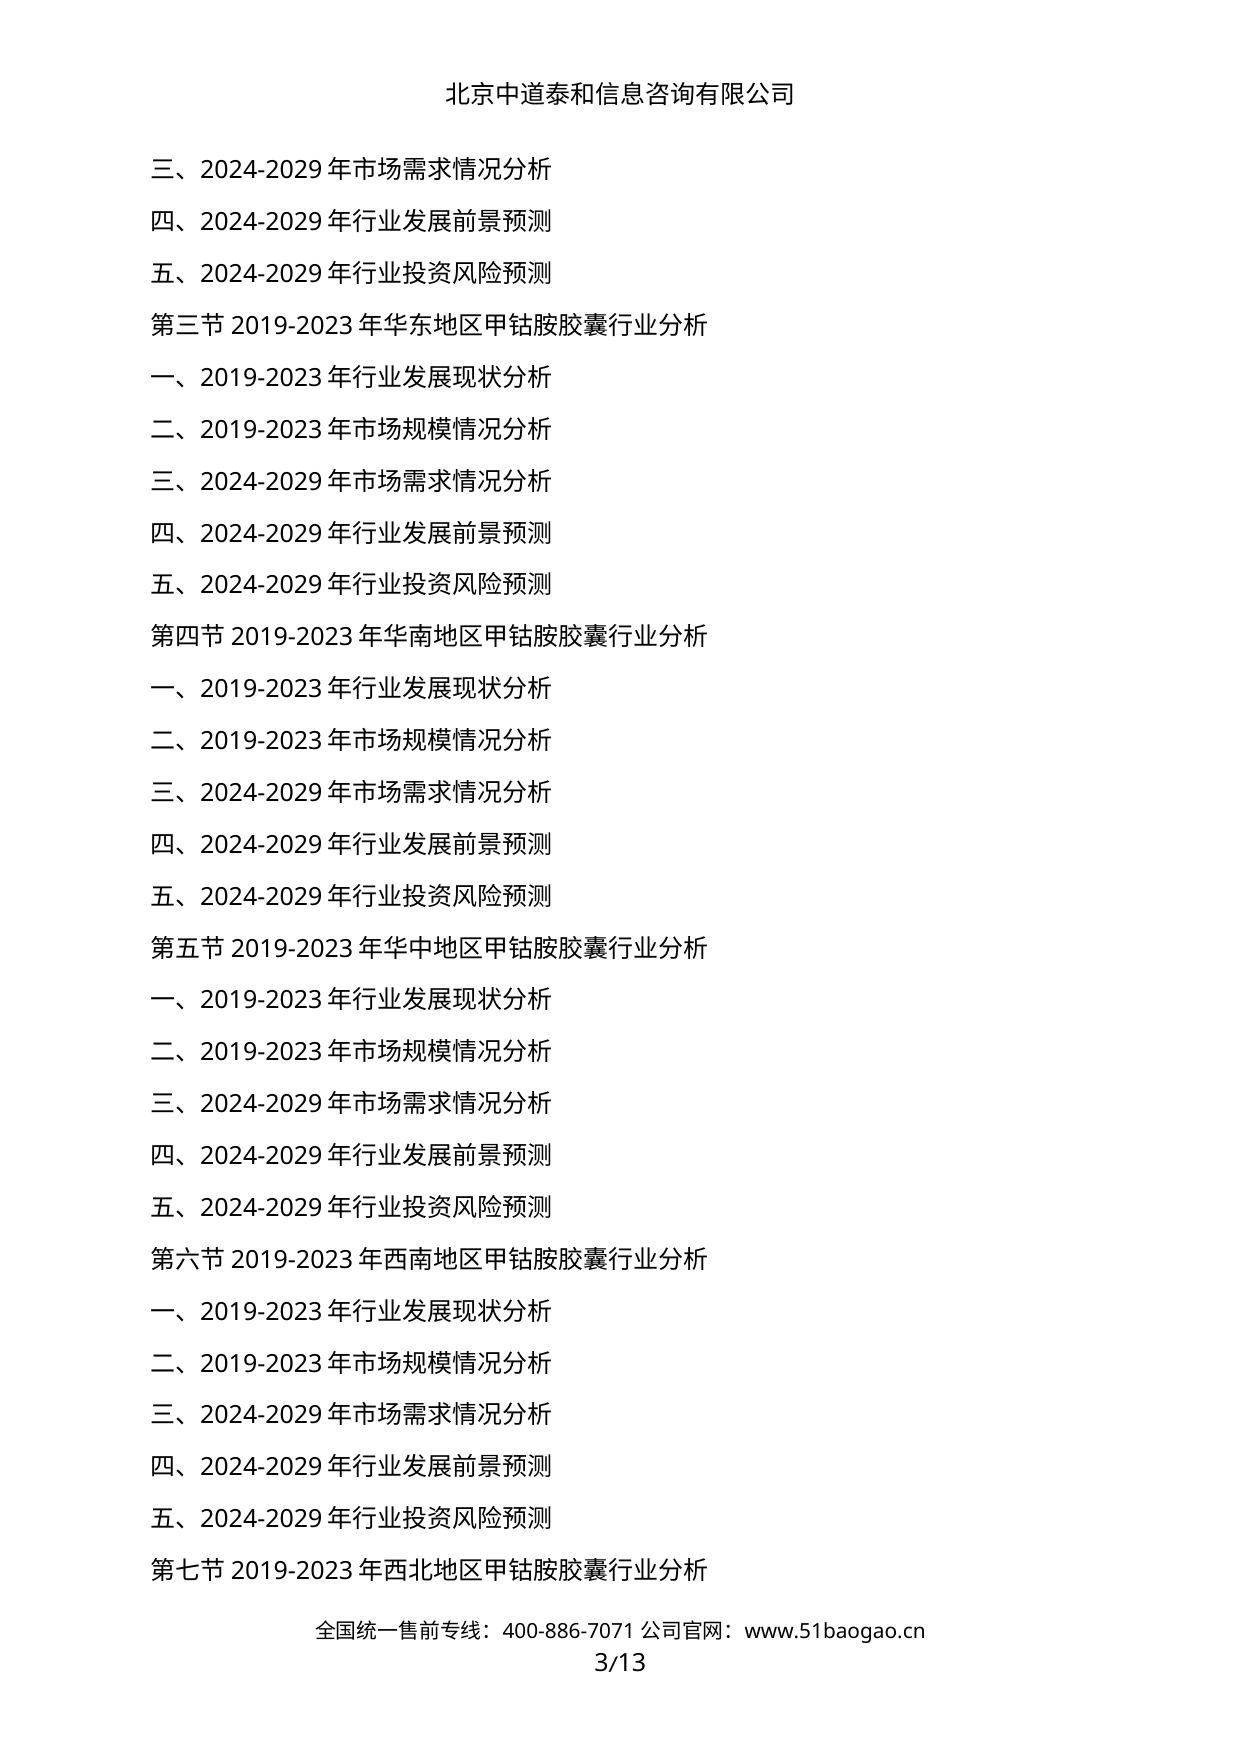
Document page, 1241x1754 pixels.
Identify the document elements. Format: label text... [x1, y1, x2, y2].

text 四、2024-2029年行业发展前景预测 [150, 513, 1090, 549]
text 三、2024-2029年市场需求情况分析 [150, 1084, 1090, 1120]
text 四、2024-2029年行业发展前景预测 [150, 202, 1090, 238]
text 三、2024-2029年市场需求情况分析 [150, 461, 1090, 497]
text 一、2019-2023年行业发展现状分析 [150, 980, 1090, 1016]
text 第七节 2019-2023年西北地区甲钴胺胶囊行业分析 [150, 1551, 1090, 1587]
text 一、2019-2023年行业发展现状分析 [150, 357, 1090, 394]
text 第六节 2019-2023年西南地区甲钴胺胶囊行业分析 [150, 1239, 1090, 1276]
text 五、2024-2029年行业投资风险预测 [150, 876, 1090, 912]
text 二、2019-2023年市场规模情况分析 [150, 1032, 1090, 1068]
text 五、2024-2029年行业投资风险预测 [150, 565, 1090, 601]
text 二、2019-2023年市场规模情况分析 [150, 409, 1090, 446]
text 二、2019-2023年市场规模情况分析 [150, 721, 1090, 757]
text 三、2024-2029年市场需求情况分析 [150, 1395, 1090, 1431]
text 三、2024-2029年市场需求情况分析 [150, 150, 1090, 186]
text 四、2024-2029年行业发展前景预测 [150, 1447, 1090, 1483]
text 五、2024-2029年行业投资风险预测 [150, 1499, 1090, 1535]
text 五、2024-2029年行业投资风险预测 [150, 1187, 1090, 1224]
text 四、2024-2029年行业发展前景预测 [150, 1136, 1090, 1172]
text 一、2019-2023年行业发展现状分析 [150, 669, 1090, 705]
text 二、2019-2023年市场规模情况分析 [150, 1343, 1090, 1379]
text 第三节 2019-2023年华东地区甲钴胺胶囊行业分析 [150, 306, 1090, 342]
text 一、2019-2023年行业发展现状分析 [150, 1291, 1090, 1327]
text 五、2024-2029年行业投资风险预测 [150, 254, 1090, 290]
text 四、2024-2029年行业发展前景预测 [150, 824, 1090, 861]
text 第五节 2019-2023年华中地区甲钴胺胶囊行业分析 [150, 928, 1090, 964]
text 三、2024-2029年市场需求情况分析 [150, 772, 1090, 809]
text 第四节 2019-2023年华南地区甲钴胺胶囊行业分析 [150, 617, 1090, 653]
